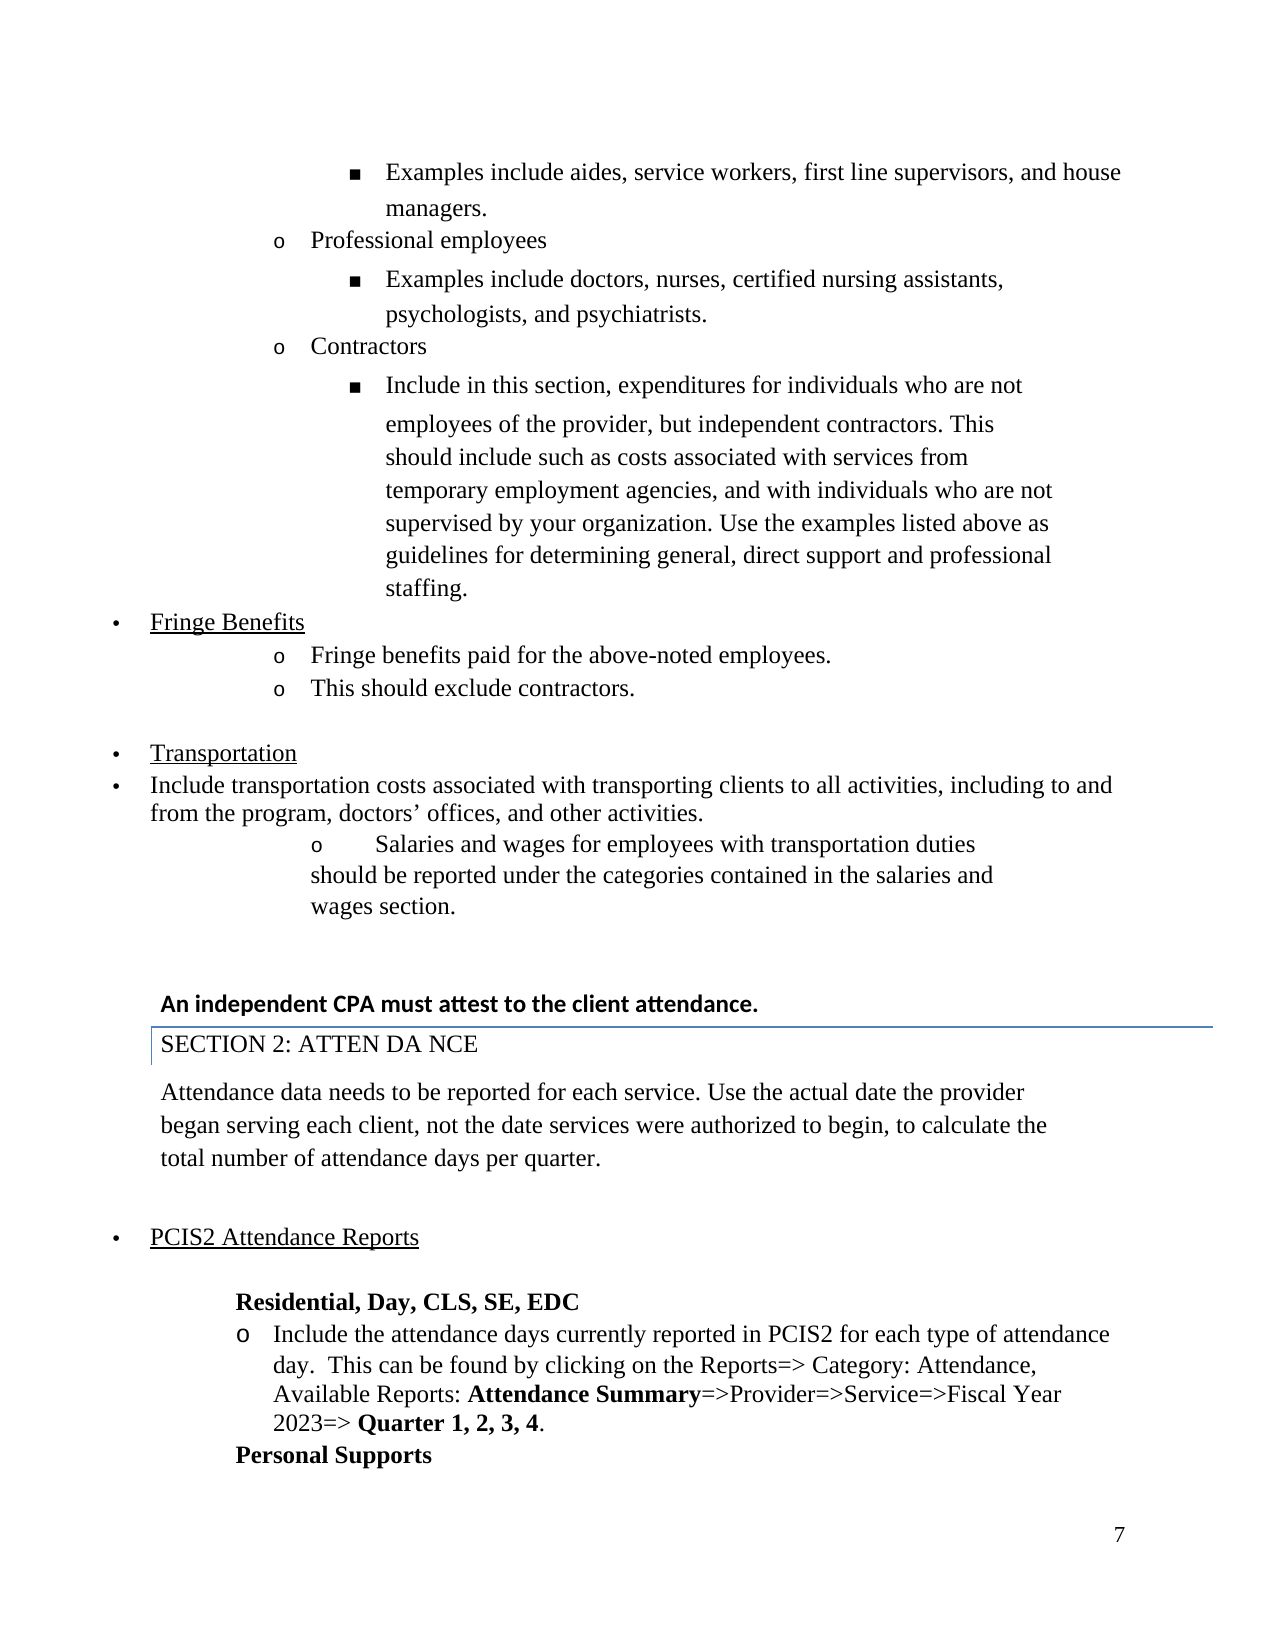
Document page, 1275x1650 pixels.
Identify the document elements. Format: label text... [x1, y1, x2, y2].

list Examples include doctors, nurses, certified nursing assistants, psychologists, and psychiatrists. [348, 256, 1125, 328]
subtitle An independent CPA must attest to the client attendance. [160, 988, 1125, 1019]
list Salaries and wages for employees with transportation duties should be reported under the categories contained in the salaries and wages section. [310, 829, 998, 920]
list Include transportation costs associated with transporting clients to all activities, including to and from the program, doctors’ offices, and other activities. [112, 770, 1125, 827]
text SECTION 2: ATTEN DA NCE [160, 1029, 1125, 1058]
list Fringe benefits paid for the above-noted employees. [273, 640, 1125, 669]
list Include in this section, expenditures for individuals who are not employees of the provider, but independent contractors. This should include such as costs associated with services from temporary employment agencies, and with individuals who are not supervised by your organization. Use the examples listed above as guidelines for determining general, direct support and professional staffing. [348, 363, 1053, 602]
list Examples include aides, service workers, first line supervisors, and house managers. [348, 150, 1125, 221]
text Residential, Day, CLS, SE, EDC [198, 1287, 1125, 1316]
list Fringe Benefits [112, 607, 1125, 636]
text Attendance data needs to be reported for each service. Use the actual date the provider began serving each client, not the date services were authorized to begin, to calculate the total number of attendance days per quarter. [160, 1077, 1078, 1171]
text Personal Supports [198, 1440, 1125, 1469]
list Contractors [273, 331, 1125, 361]
list Professional employees [273, 225, 1125, 254]
list This should exclude contractors. [273, 673, 1125, 703]
list Include the attendance days currently reported in PCIS2 for each type of attendance day. This can be found by clicking on the Reports=> Category: Attendance, Available Reports: Attendance Summary=>Provider=>Service=>Fiscal Year 2023=> Quarter 1, 2, 3, 4. [235, 1319, 1125, 1436]
list Transportation [112, 738, 1125, 767]
list PCIS2 Attendance Reports [112, 1222, 1125, 1251]
